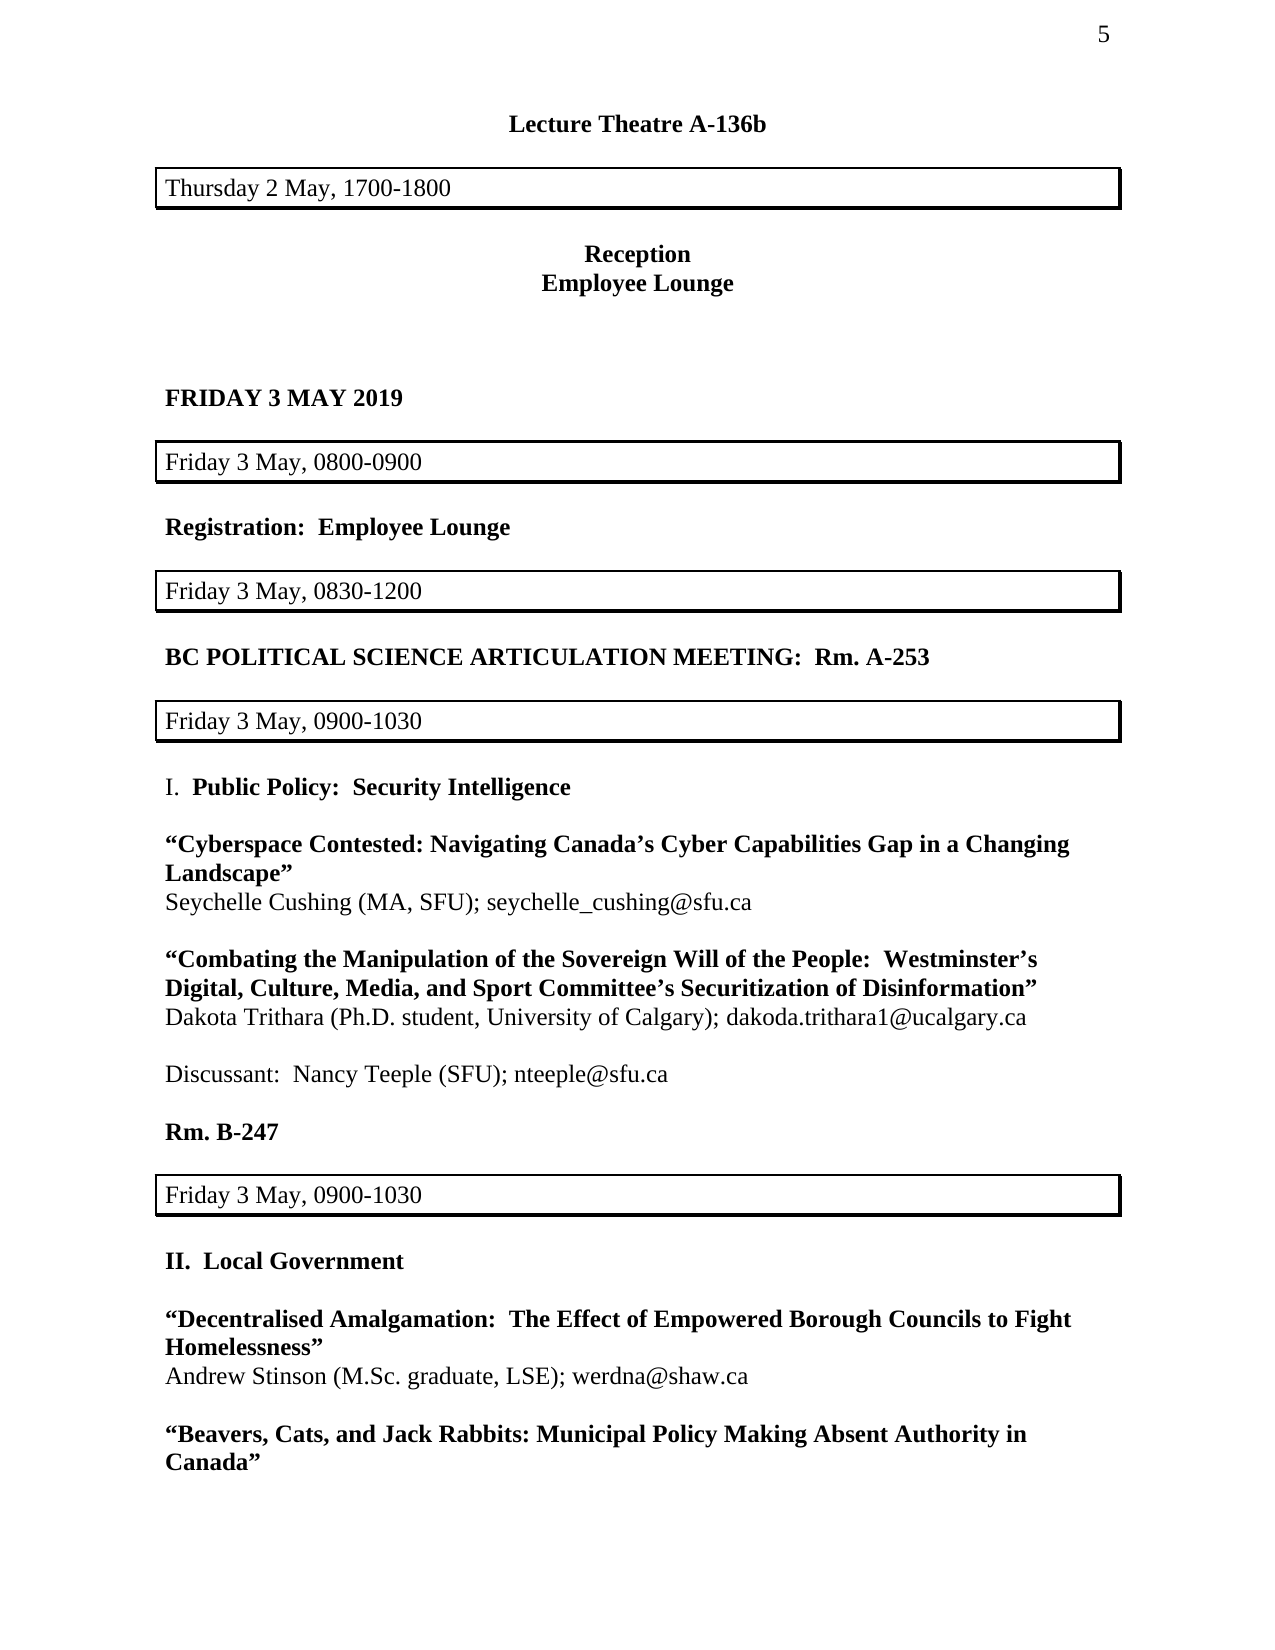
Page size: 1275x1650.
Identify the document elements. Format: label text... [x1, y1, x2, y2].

subtitle Friday 3 May, 0900-1030 [157, 1176, 1118, 1213]
subtitle Friday 3 May, 0900-1030 [157, 702, 1118, 739]
subtitle Rm. B-247 [165, 1117, 1110, 1145]
subtitle FRIDAY 3 MAY 2019 [165, 383, 1110, 412]
subtitle Thursday 2 May, 1700-1800 [157, 169, 1118, 206]
text II. Local Government [165, 1246, 1110, 1275]
subtitle BC POLITICAL SCIENCE ARTICULATION MEETING: Rm. A-253 [165, 642, 1110, 671]
subtitle Registration: Employee Lounge [165, 512, 1110, 541]
text “Combating the Manipulation of the Sovereign Will of the People: Westminster’s Digital, Culture, Media, and Sport Committee’s Securitization of Disinformation” [165, 944, 1110, 1002]
subtitle Friday 3 May, 0830-1200 [157, 572, 1118, 609]
text Discussant: Nancy Teeple (SFU); nteeple@sfu.ca [165, 1059, 1110, 1088]
text I. Public Policy: Security Intelligence [165, 772, 1110, 800]
text Dakota Trithara (Ph.D. student, University of Calgary); dakoda.trithara1@ucalgary.ca [165, 1002, 1110, 1030]
subtitle Lecture Theatre A-136b [165, 109, 1110, 138]
text Andrew Stinson (M.Sc. graduate, LSE); werdna@shaw.ca [165, 1361, 1110, 1390]
text “Beavers, Cats, and Jack Rabbits: Municipal Policy Making Absent Authority in Canada” [165, 1419, 1110, 1476]
text Employee Lounge [165, 268, 1110, 297]
text “Decentralised Amalgamation: The Effect of Empowered Borough Councils to Fight Homelessness” [165, 1304, 1110, 1361]
subtitle Friday 3 May, 0800-0900 [157, 443, 1118, 480]
text Seychelle Cushing (MA, SFU); seychelle_cushing@sfu.ca [165, 887, 1110, 915]
text “Cyberspace Contested: Navigating Canada’s Cyber Capabilities Gap in a Changing Landscape” [165, 829, 1110, 887]
subtitle Reception [165, 239, 1110, 268]
